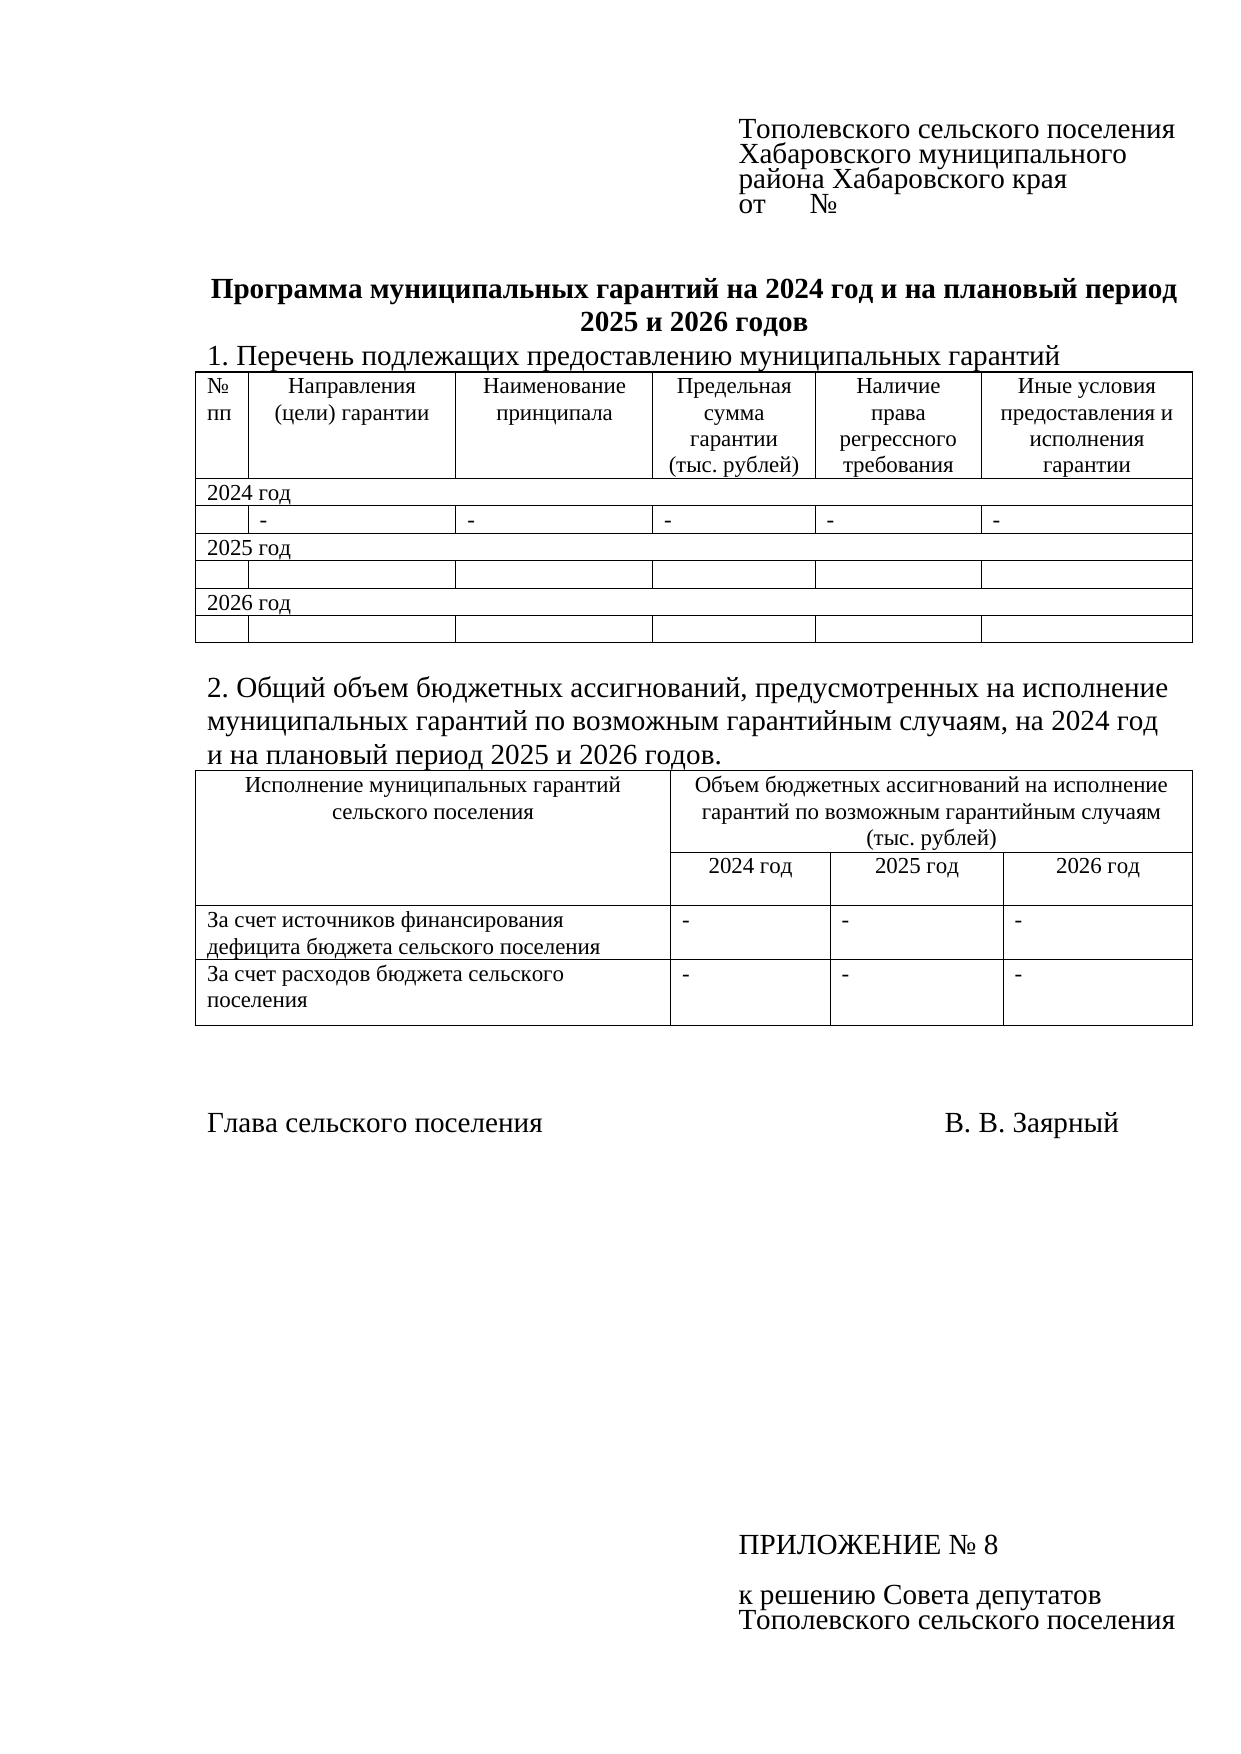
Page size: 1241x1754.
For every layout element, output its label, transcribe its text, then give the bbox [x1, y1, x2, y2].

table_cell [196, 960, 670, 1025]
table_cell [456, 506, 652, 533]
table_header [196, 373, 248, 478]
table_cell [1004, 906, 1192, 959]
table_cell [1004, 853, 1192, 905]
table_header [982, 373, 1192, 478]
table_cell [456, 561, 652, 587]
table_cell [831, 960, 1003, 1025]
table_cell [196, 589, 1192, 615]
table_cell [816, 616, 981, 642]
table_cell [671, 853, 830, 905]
text Программа муниципальных гарантий на 2024 год и на плановый период 2025 и 2026 годов [207, 271, 1181, 338]
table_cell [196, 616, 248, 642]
text Хабаровского муниципального района Хабаровского края [738, 143, 1181, 193]
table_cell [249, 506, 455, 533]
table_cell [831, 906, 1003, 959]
text Тополевского сельского поселения [738, 118, 1181, 143]
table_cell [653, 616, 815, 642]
text к решению Совета депутатов [738, 1584, 1181, 1609]
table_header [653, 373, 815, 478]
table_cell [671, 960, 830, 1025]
text от № [738, 193, 1181, 218]
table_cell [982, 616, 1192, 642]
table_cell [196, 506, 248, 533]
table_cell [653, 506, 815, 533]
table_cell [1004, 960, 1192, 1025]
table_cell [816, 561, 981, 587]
text ПРИЛОЖЕНИЕ № 8 [738, 1534, 1181, 1559]
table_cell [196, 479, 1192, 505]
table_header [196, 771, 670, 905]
text 1. Перечень подлежащих предоставлению муниципальных гарантий [207, 338, 1181, 371]
text 2. Общий объем бюджетных ассигнований, предусмотренных на исполнение муниципальных гарантий по возможным гарантийным случаям, на 2024 год и на плановый период 2025 и 2026 годов. [207, 670, 1181, 770]
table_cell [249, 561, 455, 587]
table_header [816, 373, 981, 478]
text Глава сельского поселения В. В. Заярный [207, 1105, 1181, 1139]
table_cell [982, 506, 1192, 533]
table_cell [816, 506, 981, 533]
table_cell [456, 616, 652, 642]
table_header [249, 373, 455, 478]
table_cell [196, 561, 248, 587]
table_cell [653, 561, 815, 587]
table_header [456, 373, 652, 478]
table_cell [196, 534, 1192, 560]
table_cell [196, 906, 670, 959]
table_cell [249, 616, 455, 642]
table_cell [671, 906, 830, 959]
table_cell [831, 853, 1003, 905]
text Тополевского сельского поселения [738, 1609, 1181, 1634]
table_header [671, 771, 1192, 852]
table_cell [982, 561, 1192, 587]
